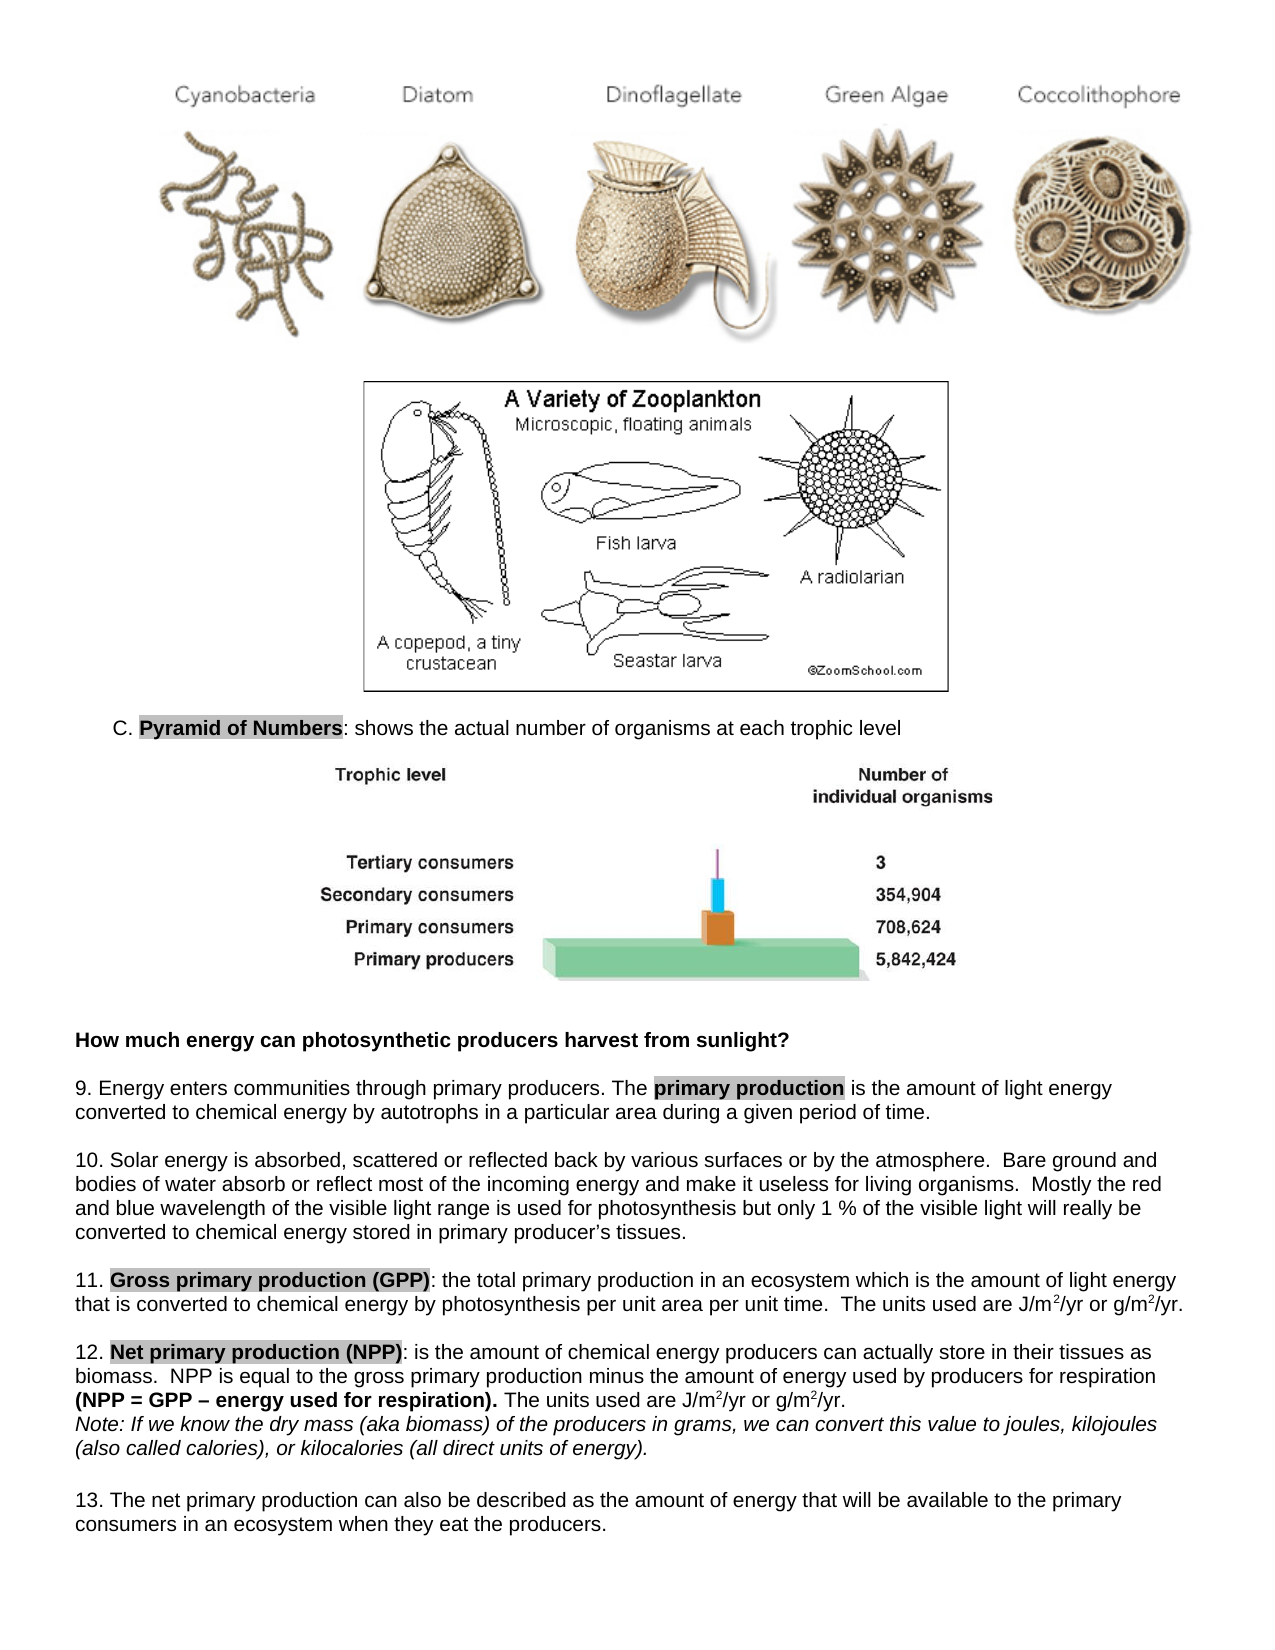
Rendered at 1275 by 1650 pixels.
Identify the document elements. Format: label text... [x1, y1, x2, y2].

picture [112, 75, 1238, 353]
text 10. Solar energy is absorbed, scattered or reflected back by various surfaces or by the atmosphere. Bare ground and bodies of water absorb or reflect most of the incoming energy and make it useless for living organisms. Mostly the red and blue wavelength of the visible light range is used for photosynthesis but only 1 % of the visible light will really be converted to chemical energy stored in primary producer’s tissues. [75, 1148, 1200, 1244]
picture [320, 763, 993, 981]
picture [363, 381, 949, 692]
text 11. Gross primary production (GPP): the total primary production in an ecosystem which is the amount of light energy that is converted to chemical energy by photosynthesis per unit area per unit time. The units used are J/m2/yr or g/m2/yr. [75, 1268, 1200, 1316]
text C. Pyramid of Numbers: shows the actual number of organisms at each trophic level [343, 715, 1200, 739]
text 9. Energy enters communities through primary producers. The primary production is the amount of light energy converted to chemical energy by autotrophs in a particular area during a given period of time. [75, 1076, 1200, 1124]
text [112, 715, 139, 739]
text How much energy can photosynthetic producers harvest from sunlight? [75, 1028, 1200, 1052]
text Note: If we know the dry mass (aka biomass) of the producers in grams, we can convert this value to joules, kilojoules (also called calories), or kilocalories (all direct units of energy). [75, 1412, 1200, 1459]
text 13. The net primary production can also be described as the amount of energy that will be available to the primary consumers in an ecosystem when they eat the producers. [75, 1488, 1200, 1536]
text 12. Net primary production (NPP): is the amount of chemical energy producers can actually store in their tissues as biomass. NPP is equal to the gross primary production minus the amount of energy used by producers for respiration (NPP = GPP – energy used for respiration). The units used are J/m2/yr or g/m2/yr. [75, 1340, 1200, 1412]
